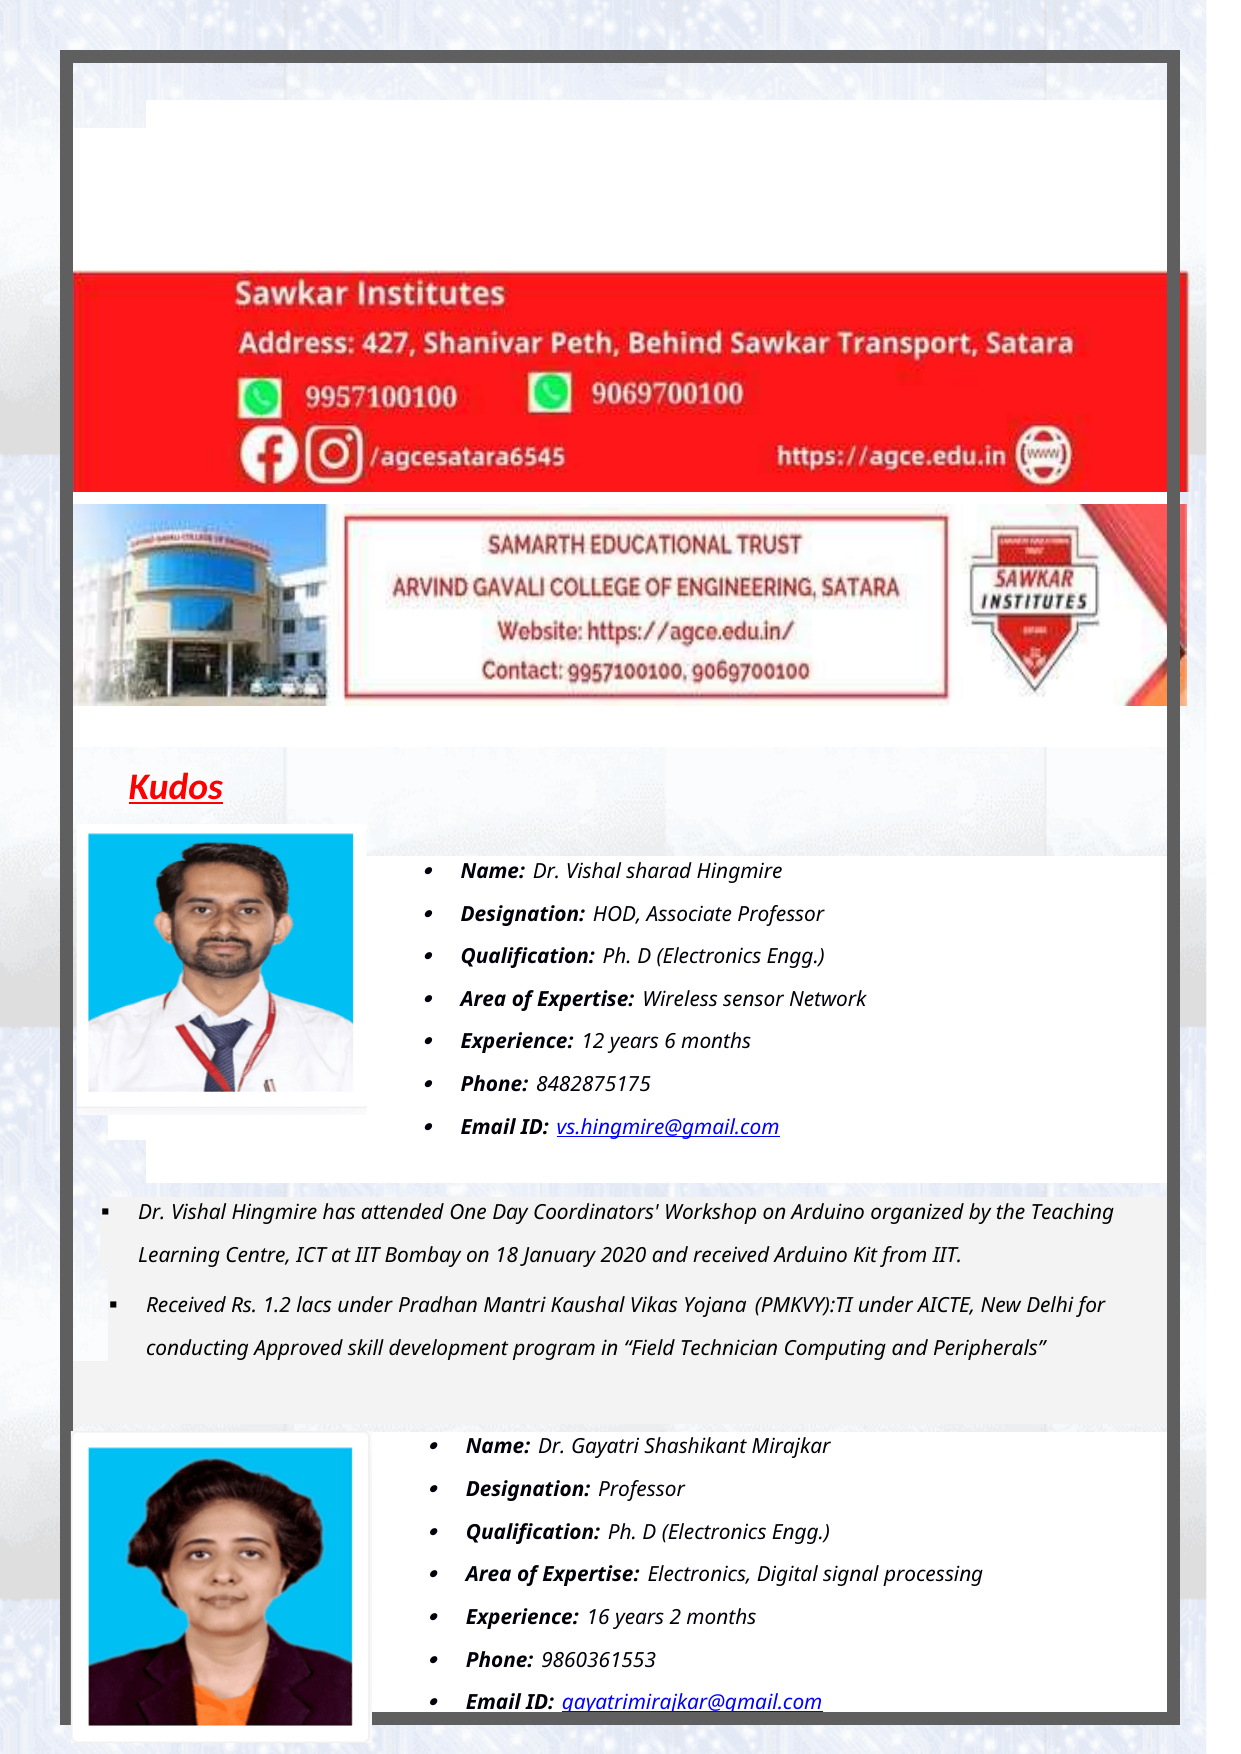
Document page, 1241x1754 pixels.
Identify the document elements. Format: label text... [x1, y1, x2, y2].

subtitle Kudos [128, 763, 1167, 809]
subtitle Received Rs. 1.2 lacs under Pradhan Mantri Kaushal Vikas Yojana (PMKVY):TI under AICTE, New Delhi for conducting Approved skill development program in “Field Technician Computing and Peripherals” [108, 1290, 1167, 1361]
list Phone: 9860361553 [372, 1645, 1167, 1673]
list Email ID: gayatrimirajkar@gmail.com [372, 1687, 1167, 1712]
picture [0, 0, 1207, 1754]
list Email ID: vs.hingmire@gmail.com [108, 1112, 1167, 1140]
list Qualification: Ph. D (Electronics Engg.) [372, 1517, 1167, 1545]
list Qualification: Ph. D (Electronics Engg.) [367, 941, 1167, 970]
list Phone: 8482875175 [367, 1069, 1167, 1098]
list Name: Dr. Gayatri Shashikant Mirajkar [372, 1432, 1167, 1460]
list Name: Dr. Vishal sharad Hingmire [367, 856, 1167, 885]
list Area of Expertise: Electronics, Digital signal processing [372, 1559, 1167, 1588]
list Area of Expertise: Wireless sensor Network [367, 984, 1167, 1012]
subtitle Dr. Vishal Hingmire has attended One Day Coordinators' Workshop on Arduino organized by the Teaching Learning Centre, ICT at IIT Bombay on 18 January 2020 and received Arduino Kit from IIT. [100, 1197, 1167, 1268]
list Experience: 12 years 6 months [367, 1027, 1167, 1055]
list Designation: HOD, Associate Professor [367, 899, 1167, 927]
list Designation: Professor [372, 1474, 1167, 1503]
list Experience: 16 years 2 months [372, 1602, 1167, 1631]
